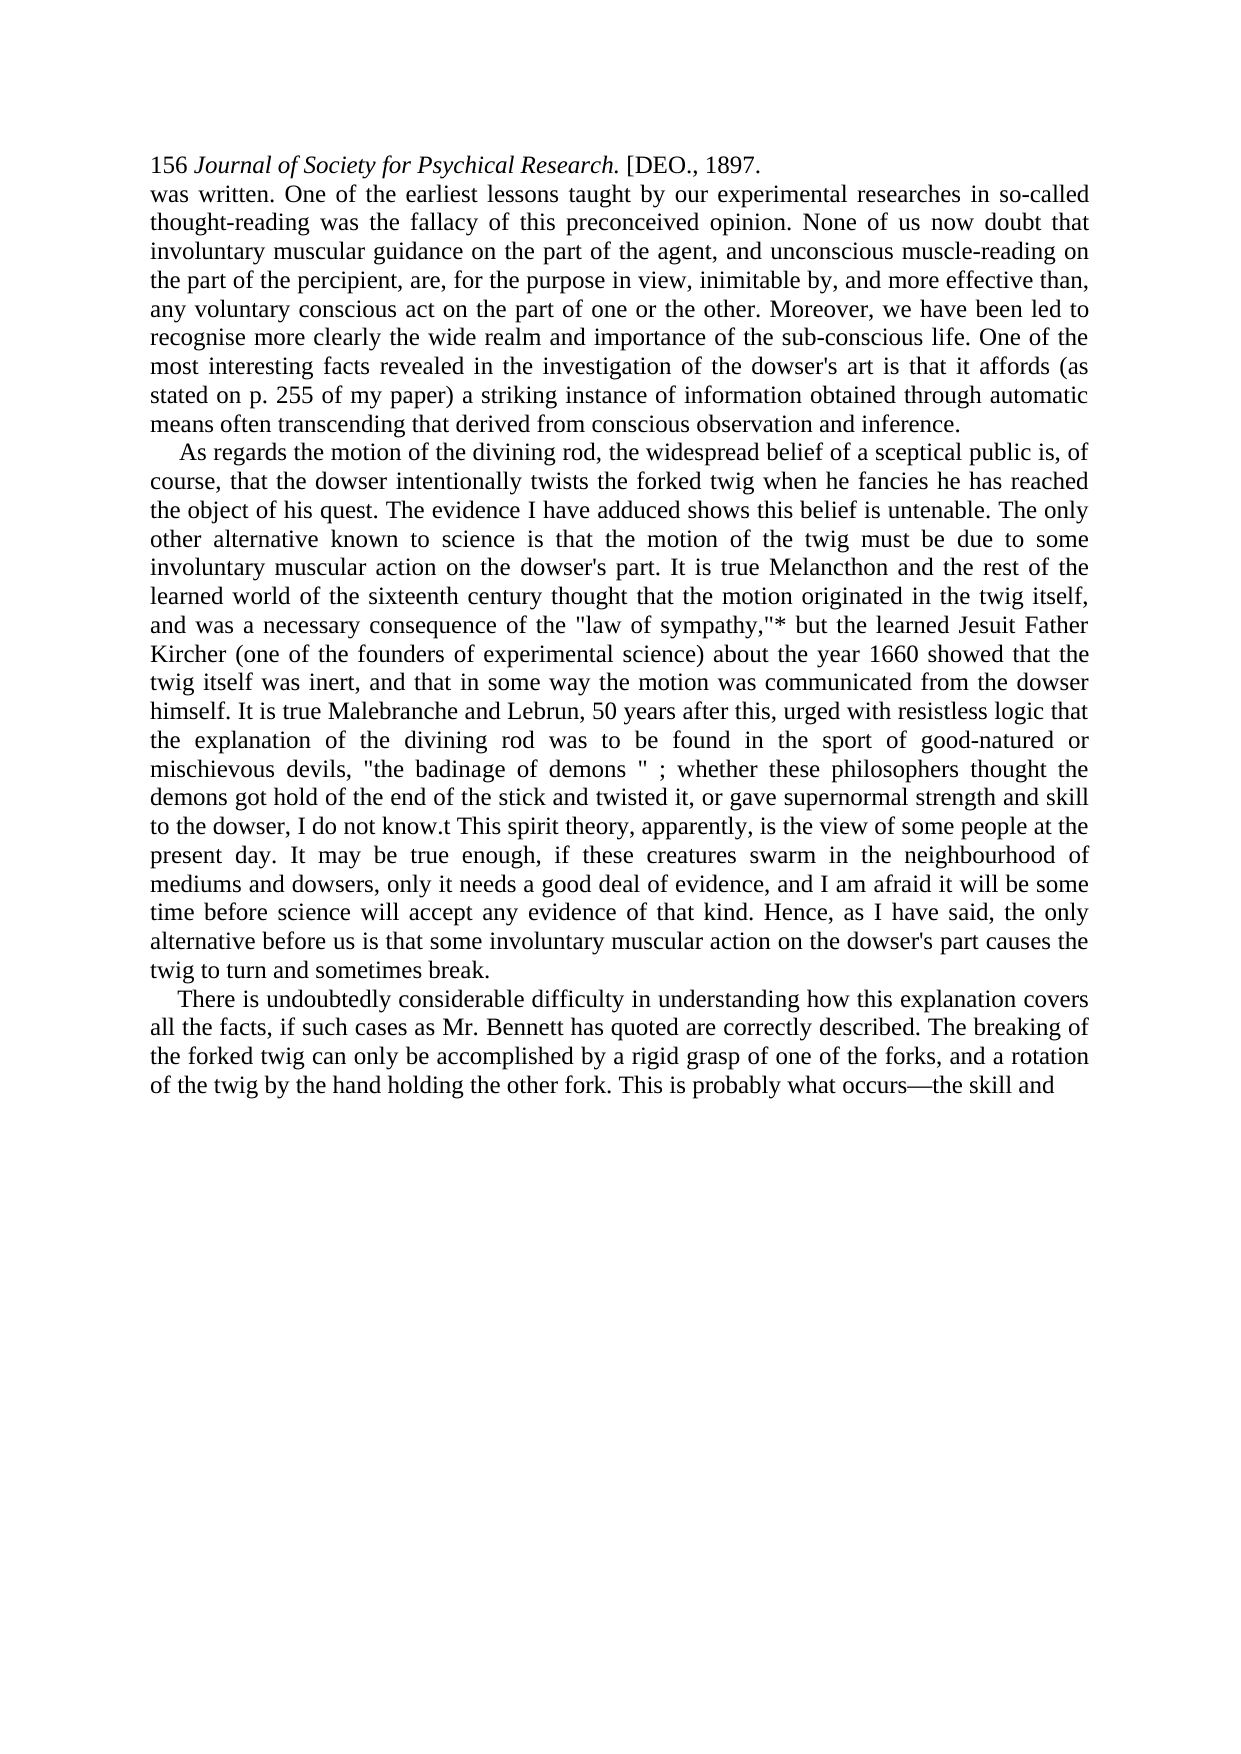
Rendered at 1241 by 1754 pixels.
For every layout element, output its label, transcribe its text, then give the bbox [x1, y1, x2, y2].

text As regards the motion of the divining rod, the widespread belief of a sceptical public is, of course, that the dowser intentionally twists the forked twig when he fancies he has reached the object of his quest. The evidence I have adduced shows this belief is untenable. The only other alternative known to science is that the motion of the twig must be due to some involuntary muscular action on the dowser's part. It is true Melancthon and the rest of the learned world of the sixteenth century thought that the motion originated in the twig itself, and was a necessary consequence of the "law of sympathy,"* but the learned Jesuit Father Kircher (one of the founders of experimental science) about the year 1660 showed that the twig itself was inert, and that in some way the motion was communicated from the dowser himself. It is true Malebranche and Lebrun, 50 years after this, urged with resistless logic that the explanation of the divining rod was to be found in the sport of good-natured or mischievous devils, "the badinage of demons " ; whether these philosophers thought the demons got hold of the end of the stick and twisted it, or gave supernormal strength and skill to the dowser, I do not know.t This spirit theory, apparently, is the view of some people at the present day. It may be true enough, if these creatures swarm in the neighbourhood of mediums and dowsers, only it needs a good deal of evidence, and I am afraid it will be some time before science will accept any evidence of that kind. Hence, as I have said, the only alternative before us is that some involuntary muscular action on the dowser's part causes the twig to turn and sometimes break. [150, 437, 1090, 984]
text There is undoubtedly considerable difficulty in understanding how this explanation covers all the facts, if such cases as Mr. Bennett has quoted are correctly described. The breaking of the forked twig can only be accomplished by a rigid grasp of one of the forks, and a rotation of the twig by the hand holding the other fork. This is probably what occurs—the skill and [150, 984, 1090, 1099]
text 156 Journal of Society for Psychical Research. [DEO., 1897. [150, 150, 1090, 179]
text was written. One of the earliest lessons taught by our experimental researches in so-called thought-reading was the fallacy of this preconceived opinion. None of us now doubt that involuntary muscular guidance on the part of the agent, and unconscious muscle-reading on the part of the percipient, are, for the purpose in view, inimitable by, and more effective than, any voluntary conscious act on the part of one or the other. Moreover, we have been led to recognise more clearly the wide realm and importance of the sub-conscious life. One of the most interesting facts revealed in the investigation of the dowser's art is that it affords (as stated on p. 255 of my paper) a striking instance of information obtained through automatic means often transcending that derived from conscious observation and inference. [150, 179, 1090, 437]
